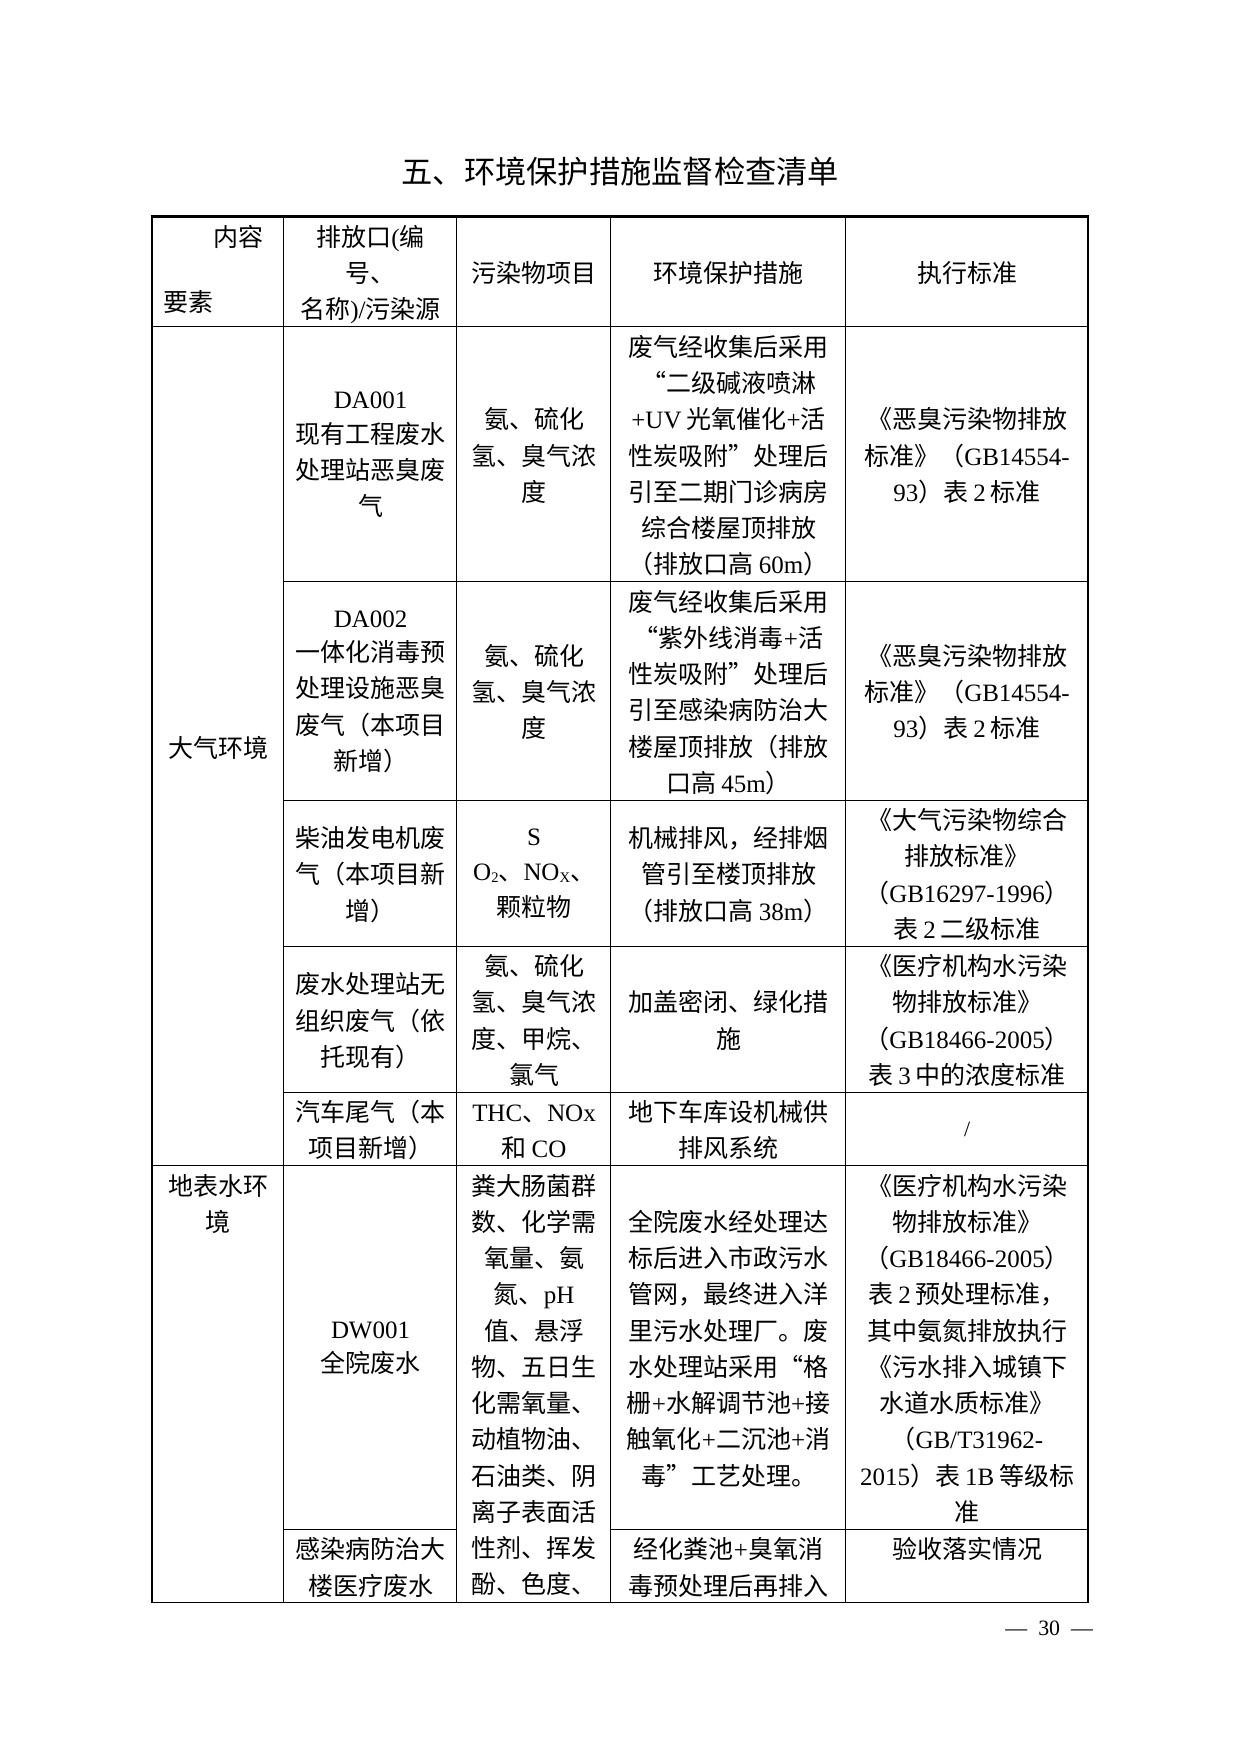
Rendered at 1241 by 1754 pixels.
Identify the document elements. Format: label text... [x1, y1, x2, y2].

table_header 排放口(编号、 名称)/污染源 [284, 218, 456, 326]
table_cell 机械排风，经排烟管引至楼顶排放（排放口高38m） [611, 801, 845, 946]
table_header 内容 要素 [153, 218, 283, 326]
table_cell 《医疗机构水污染物排放标准》（GB18466-2005）表2预处理标准，其中氨氮排放执行《污水排入城镇下水道水质标准》（GB/T31962-2015）表1B等级标准 [846, 1166, 1087, 1529]
table_header 环境保护措施 [611, 218, 845, 326]
table_cell 废气经收集后采用“二级碱液喷淋+UV光氧催化+活性炭吸附”处理后引至二期门诊病房综合楼屋顶排放（排放口高60m） [611, 327, 845, 581]
table_cell 《医疗机构水污染物排放标准》（GB18466-2005）表3中的浓度标准 [846, 947, 1087, 1092]
table_cell 废气经收集后采用“紫外线消毒+活性炭吸附”处理后引至感染病防治大楼屋顶排放（排放口高45m） [611, 582, 845, 799]
table_cell 《大气污染物综合排放标准》（GB16297-1996）表2二级标准 [846, 801, 1087, 946]
table_cell 氨、硫化氢、臭气浓度、甲烷、氯气 [457, 947, 610, 1092]
table_cell 大气环境 [153, 327, 283, 1165]
table_cell SO2、NOX、颗粒物 [457, 801, 610, 946]
table_cell 《恶臭污染物排放标准》（GB14554-93）表2标准 [846, 327, 1087, 581]
table_cell 氨、硫化氢、臭气浓度 [457, 582, 610, 799]
table_cell 汽车尾气（本项目新增） [284, 1093, 456, 1165]
table_cell / [846, 1093, 1087, 1165]
table_cell 地表水环境 [153, 1166, 283, 1602]
table_cell 柴油发电机废气（本项目新增） [284, 801, 456, 946]
table_cell DW001 全院废水 [284, 1166, 456, 1529]
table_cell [611, 1530, 845, 1602]
table_cell 粪大肠菌群数、化学需氧量、氨氮、pH值、悬浮物、五日生化需氧量、动植物油、石油类、阴离子表面活性剂、挥发酚、色度、总氰化物 [457, 1166, 610, 1602]
table_cell 《恶臭污染物排放标准》（GB14554-93）表2标准 [846, 582, 1087, 799]
table_cell DA002 一体化消毒预处理设施恶臭废气（本项目新增） [284, 582, 456, 799]
table_cell 地下车库设机械供排风系统 [611, 1093, 845, 1165]
table_cell 加盖密闭、绿化措施 [611, 947, 845, 1092]
table_cell 感染病防治大楼医疗废水 [284, 1530, 456, 1602]
text 五、环境保护措施监督检查清单 [148, 148, 1093, 193]
table_cell THC、NOx和CO [457, 1093, 610, 1165]
table_cell 验收落实情况 [846, 1530, 1087, 1602]
table_cell 氨、硫化氢、臭气浓度 [457, 327, 610, 581]
table_cell 废水处理站无组织废气（依托现有） [284, 947, 456, 1092]
table_header 污染物项目 [457, 218, 610, 326]
table_header 执行标准 [846, 218, 1087, 326]
table_cell DA001 现有工程废水处理站恶臭废气 [284, 327, 456, 581]
table_cell 全院废水经处理达标后进入市政污水管网，最终进入洋里污水处理厂。废水处理站采用“格栅+水解调节池+接触氧化+二沉池+消毒”工艺处理。 [611, 1166, 845, 1529]
